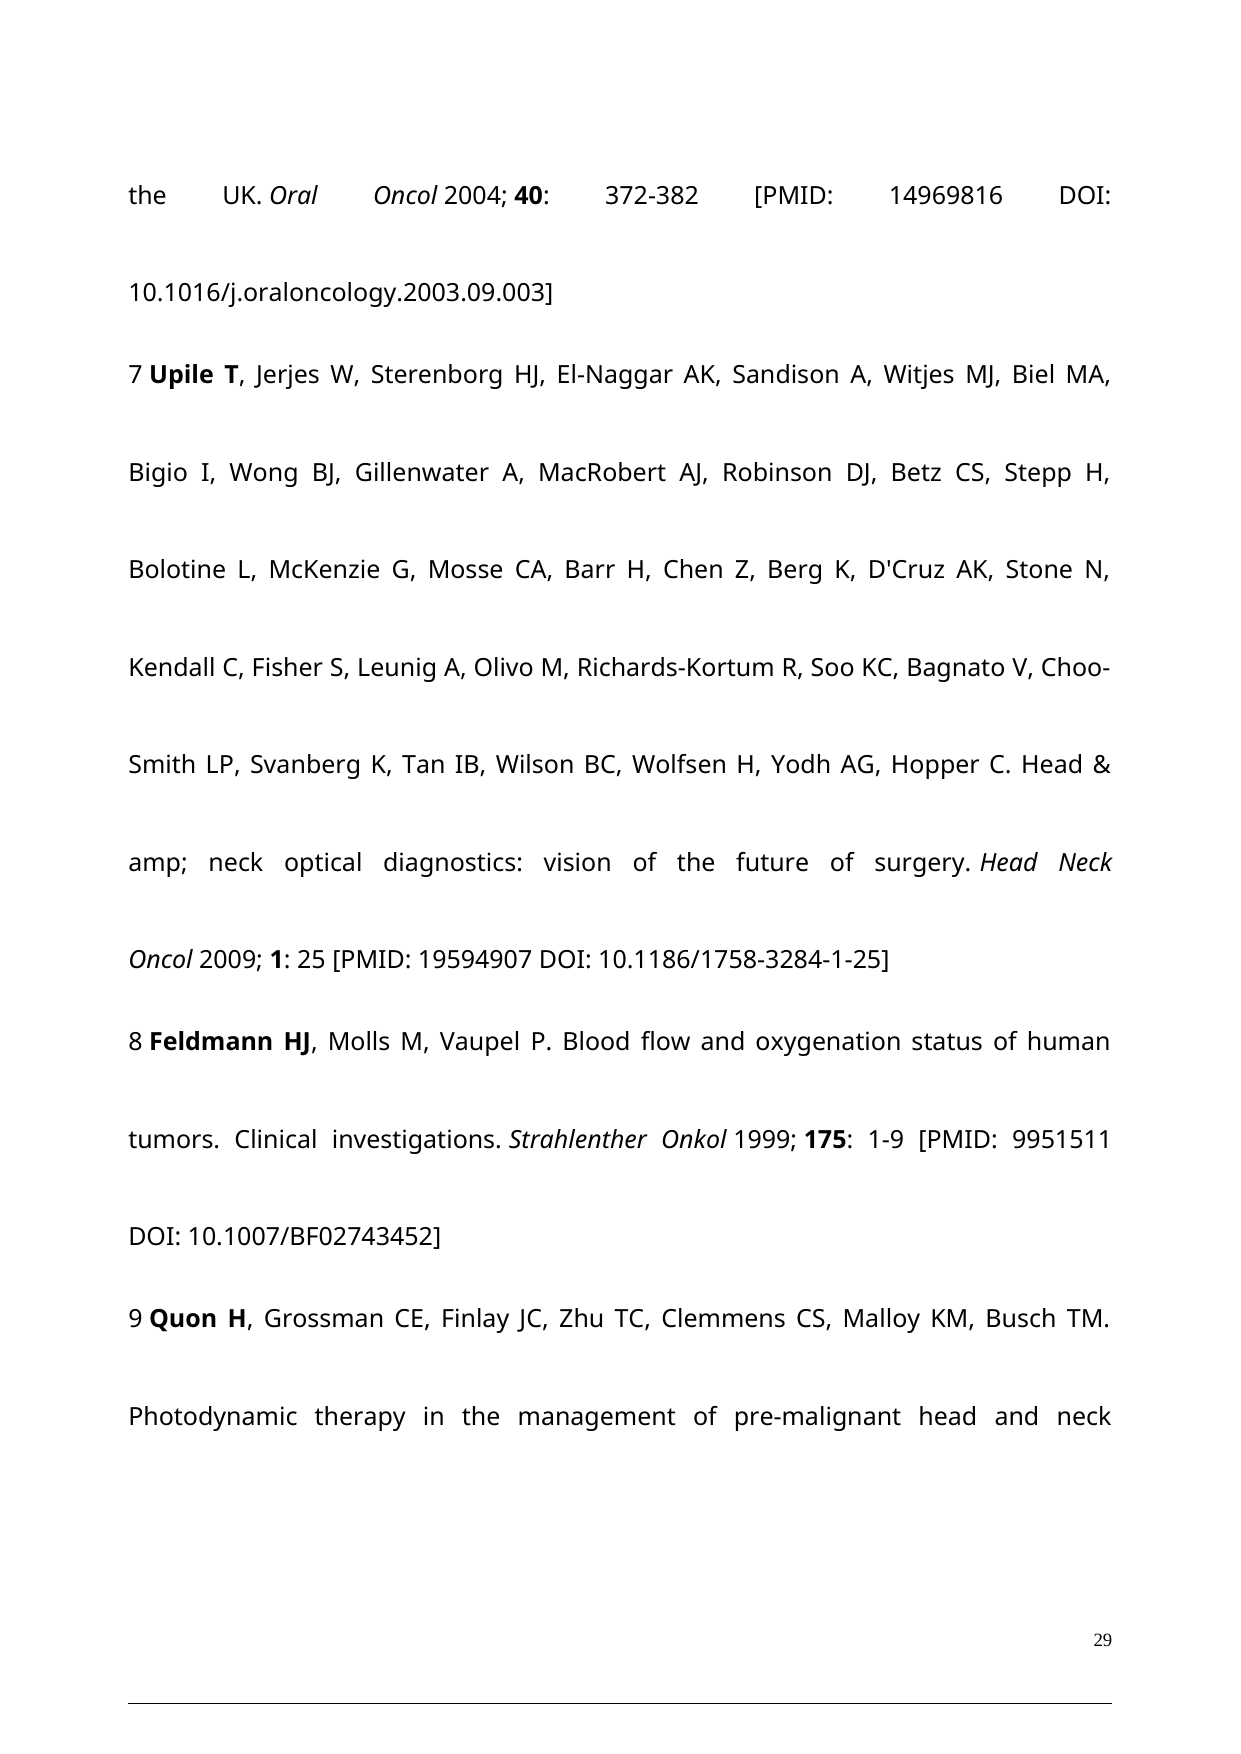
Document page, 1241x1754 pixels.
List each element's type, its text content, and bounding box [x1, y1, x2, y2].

text 7 Upile T, Jerjes W, Sterenborg HJ, El-Naggar AK, Sandison A, Witjes MJ, Biel MA, Bigio I, Wong BJ, Gillenwater A, MacRobert AJ, Robinson DJ, Betz CS, Stepp H, Bolotine L, McKenzie G, Mosse CA, Barr H, Chen Z, Berg K, D'Cruz AK, Stone N, Kendall C, Fisher S, Leunig A, Olivo M, Richards-Kortum R, Soo KC, Bagnato V, Choo-Smith LP, Svanberg K, Tan IB, Wilson BC, Wolfsen H, Yodh AG, Hopper C. Head & amp; neck optical diagnostics: vision of the future of surgery. Head Neck Oncol 2009; 1: 25 [PMID: 19594907 DOI: 10.1186/1758-3284-1-25] [128, 341, 1112, 991]
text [128, 1285, 1112, 1448]
text 8 Feldmann HJ, Molls M, Vaupel P. Blood flow and oxygenation status of human tumors. Clinical investigations. Strahlenther Onkol 1999; 175: 1-9 [PMID: 9951511 DOI: 10.1007/BF02743452] [128, 1008, 1112, 1268]
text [128, 162, 1112, 324]
